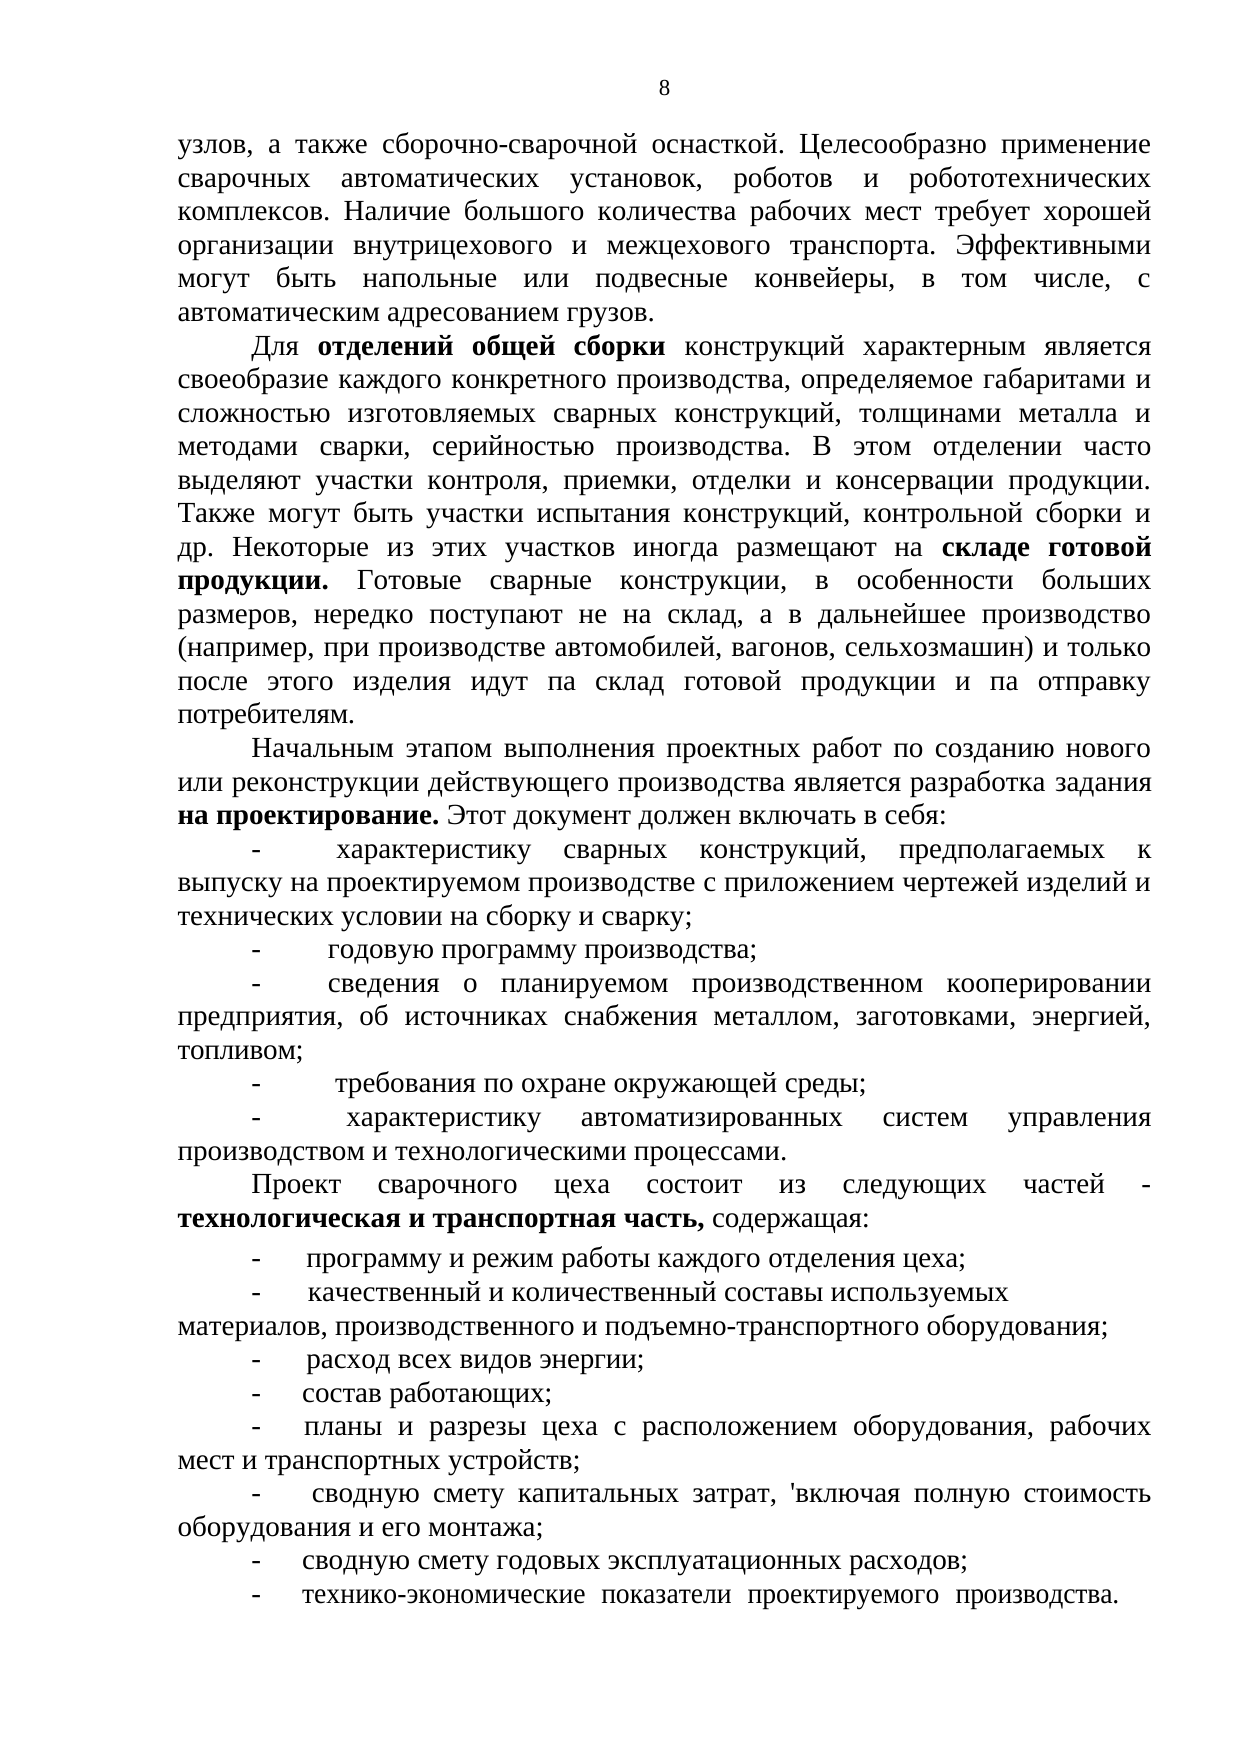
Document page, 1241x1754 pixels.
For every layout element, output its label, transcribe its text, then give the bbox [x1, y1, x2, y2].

list требования по охране окружающей среды; [177, 1099, 1152, 1133]
list характеристику сварных конструкций, предполагаемых к выпуску на проектируемом производстве с приложением чертежей изделий и технических условии на сборку и сварку; [177, 864, 1152, 965]
list характеристику автоматизированных систем управления производством и технологическими процессами. [177, 1133, 1152, 1200]
list годовую программу производства; [177, 965, 1152, 999]
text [177, 126, 1152, 361]
list программу и режим работы каждого отделения цеха; [177, 1274, 1152, 1308]
list планы и разрезы цеха с расположением оборудования, рабочих мест и транспортных устройств; [177, 1442, 1152, 1509]
list расход всех видов энергии; [177, 1375, 1152, 1408]
text Проект сварочного цеха состоит из следующих частей -технологическая и транспортная часть, содержащая: [177, 1200, 1152, 1267]
text Начальным этапом выполнения проектных работ по созданию нового или реконструкции действующего производства является разработка задания на проектирование. Этот документ должен включать в себя: [177, 764, 1152, 864]
list состав работающих; [177, 1408, 1152, 1442]
text Для отделений общей сборки конструкций характерным является своеобразие каждого конкретного производства, определяемое габаритами и сложностью изготовляемых сварных конструкций, толщинами металла и методами сварки, серийностью производства. В этом отделении часто выделяют участки контроля, приемки, отделки и консервации продукции. Также могут быть участки испытания конструкций, контрольной сборки и др. Некоторые из этих участков иногда размещают на складе готовой продукции. Готовые сварные конструкции, в особенности больших размеров, нередко поступают не на склад, а в дальнейшее производство (например, при производстве автомобилей, вагонов, сельхозмашин) и только после этого изделия идут па склад готовой продукции и па отправку потребителям. [177, 361, 1152, 764]
list качественный и количественный составы используемых материалов, производственного и подъемно-транспортного оборудования; [177, 1308, 1152, 1375]
list сведения о планируемом производственном кооперировании предприятия, об источниках снабжения металлом, заготовками, энергией, топливом; [177, 999, 1152, 1099]
list сводную смету годовых эксплуатационных расходов; [177, 1576, 1152, 1610]
list сводную смету капитальных затрат, 'включая полную стоимость оборудования и его монтажа; [177, 1509, 1152, 1576]
